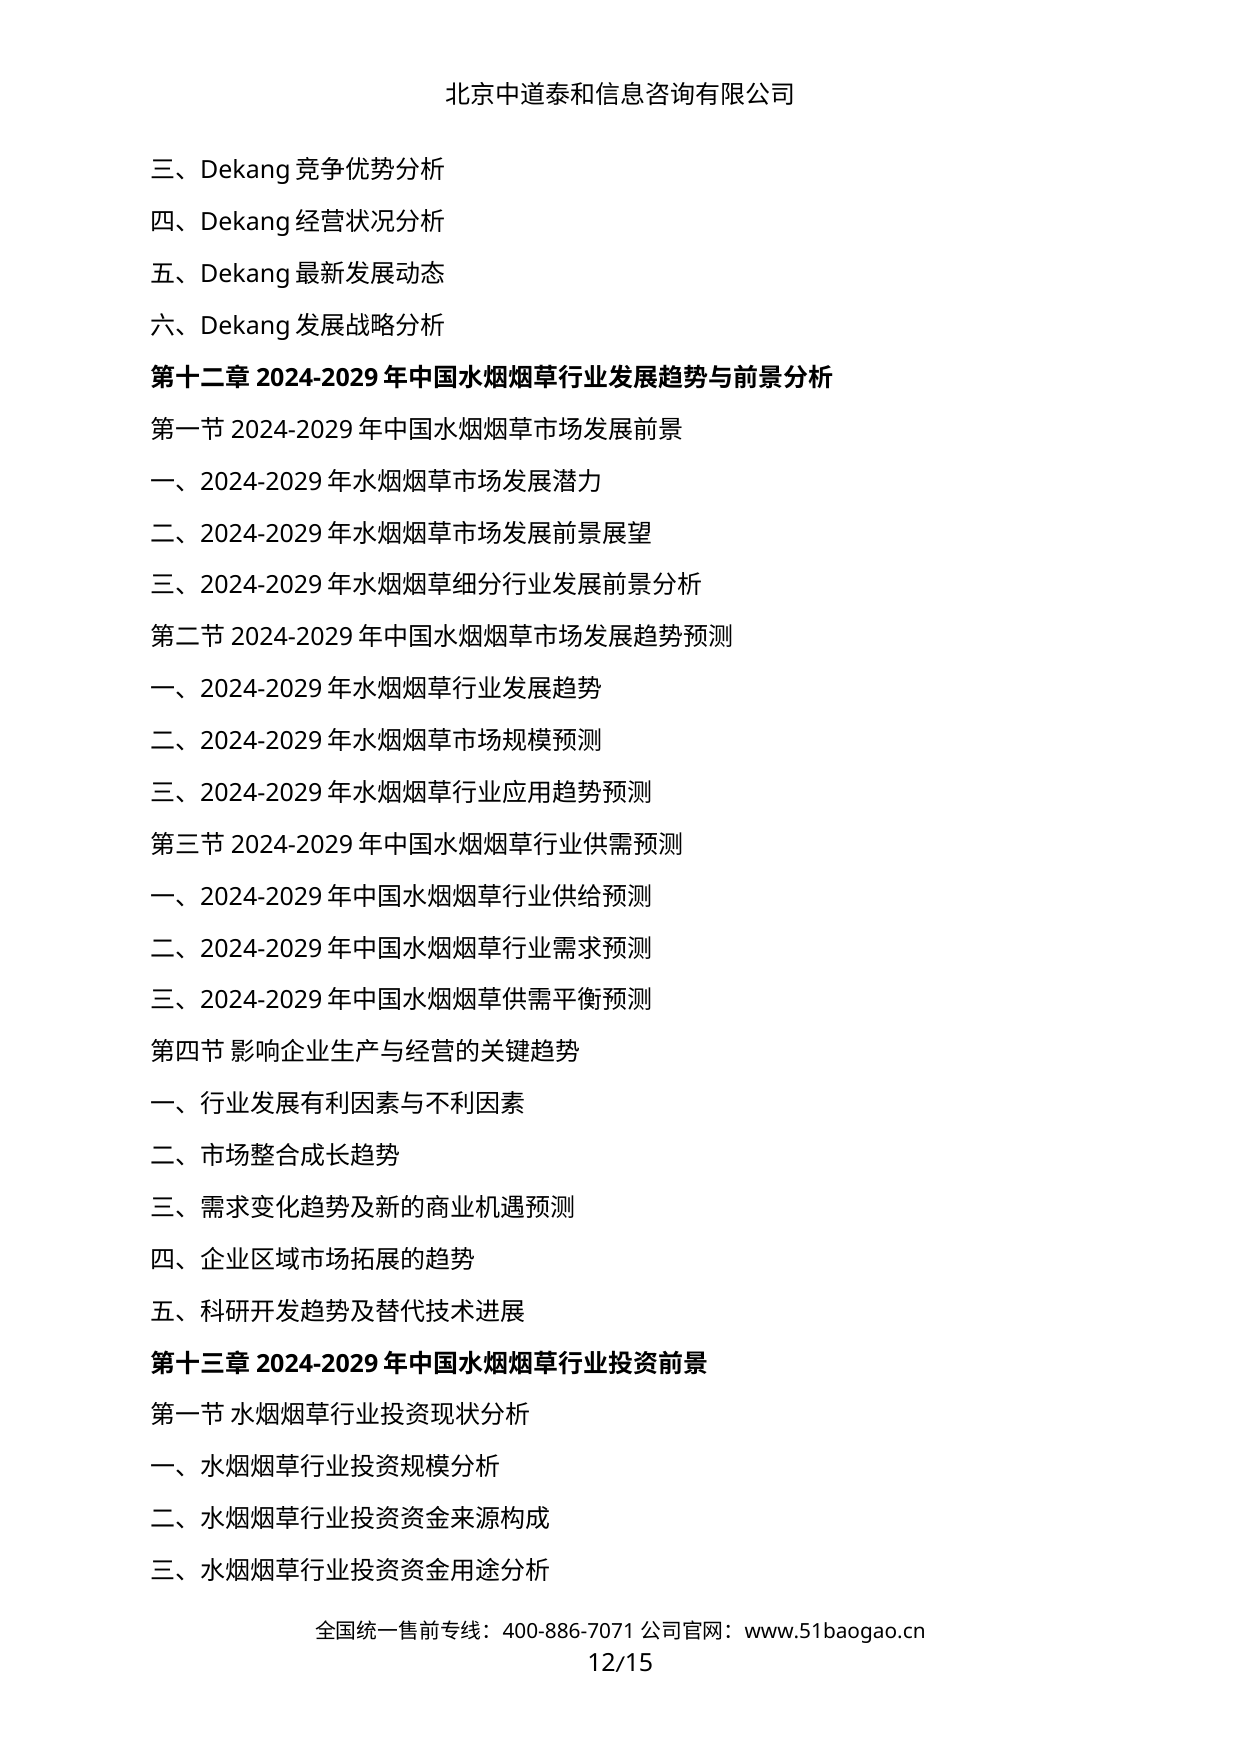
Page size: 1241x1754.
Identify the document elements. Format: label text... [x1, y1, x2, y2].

text 三、需求变化趋势及新的商业机遇预测 [150, 1187, 1090, 1224]
text 第二节 2024-2029年中国水烟烟草市场发展趋势预测 [150, 617, 1090, 653]
text 一、2024-2029年中国水烟烟草行业供给预测 [150, 876, 1090, 912]
text 第十三章 2024-2029年中国水烟烟草行业投资前景 [150, 1343, 1090, 1379]
text 三、2024-2029年水烟烟草行业应用趋势预测 [150, 772, 1090, 809]
text 第三节 2024-2029年中国水烟烟草行业供需预测 [150, 824, 1090, 861]
text 一、水烟烟草行业投资规模分析 [150, 1447, 1090, 1483]
text 三、2024-2029年水烟烟草细分行业发展前景分析 [150, 565, 1090, 601]
text 三、水烟烟草行业投资资金用途分析 [150, 1551, 1090, 1587]
text 二、2024-2029年中国水烟烟草行业需求预测 [150, 928, 1090, 964]
text 五、Dekang最新发展动态 [150, 254, 1090, 290]
text 三、2024-2029年中国水烟烟草供需平衡预测 [150, 980, 1090, 1016]
text 一、行业发展有利因素与不利因素 [150, 1084, 1090, 1120]
text 六、Dekang发展战略分析 [150, 306, 1090, 342]
text 第一节 2024-2029年中国水烟烟草市场发展前景 [150, 409, 1090, 446]
text 四、Dekang经营状况分析 [150, 202, 1090, 238]
text 三、Dekang竞争优势分析 [150, 150, 1090, 186]
text 五、科研开发趋势及替代技术进展 [150, 1291, 1090, 1327]
text 二、水烟烟草行业投资资金来源构成 [150, 1499, 1090, 1535]
text 二、2024-2029年水烟烟草市场发展前景展望 [150, 513, 1090, 549]
text 第一节 水烟烟草行业投资现状分析 [150, 1395, 1090, 1431]
text 二、2024-2029年水烟烟草市场规模预测 [150, 721, 1090, 757]
text 第十二章 2024-2029年中国水烟烟草行业发展趋势与前景分析 [150, 357, 1090, 394]
text 一、2024-2029年水烟烟草行业发展趋势 [150, 669, 1090, 705]
text 四、企业区域市场拓展的趋势 [150, 1239, 1090, 1276]
text 第四节 影响企业生产与经营的关键趋势 [150, 1032, 1090, 1068]
text 一、2024-2029年水烟烟草市场发展潜力 [150, 461, 1090, 497]
text 二、市场整合成长趋势 [150, 1136, 1090, 1172]
